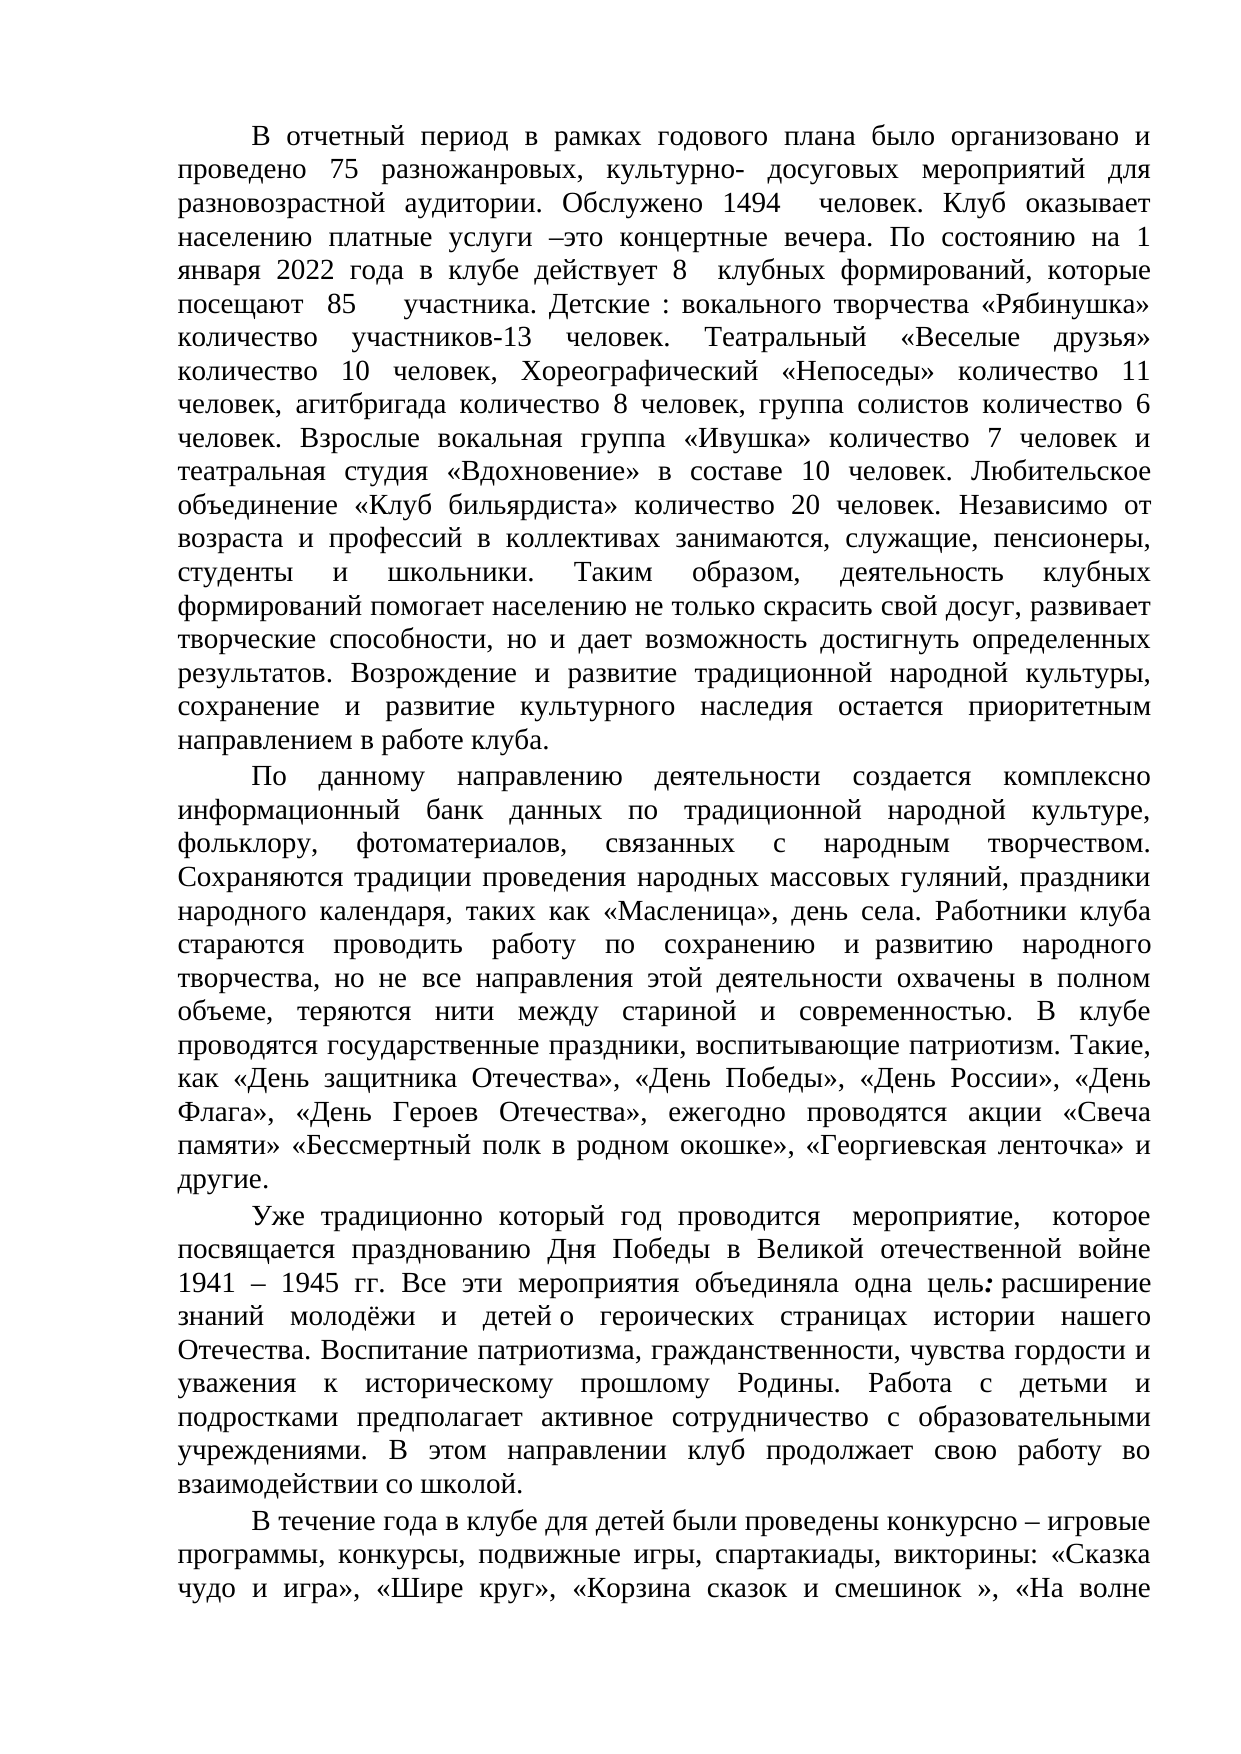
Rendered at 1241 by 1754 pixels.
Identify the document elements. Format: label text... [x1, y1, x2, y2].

text По данному направлению деятельности создается комплексно информационный банк данных по традиционной народной культуре, фольклору, фотоматериалов, связанных с народным творчеством. Сохраняются традиции проведения народных массовых гуляний, праздники народного календаря, таких как «Масленица», день села. Работники клуба стараются проводить работу по сохранению и развитию народного творчества, но не все направления этой деятельности охвачены в полном объеме, теряются нити между стариной и современностью. В клубе проводятся государственные праздники, воспитывающие патриотизм. Такие, как «День защитника Отечества», «День Победы», «День России», «День Флага», «День Героев Отечества», ежегодно проводятся акции «Свеча памяти» «Бессмертный полк в родном окошке», «Георгиевская ленточка» и другие. [177, 758, 1152, 1194]
text Уже традиционно который год проводится мероприятие, которое посвящается празднованию Дня Победы в Великой отечественной войне 1941 – 1945 гг. Все эти мероприятия объединяла одна цель: расширение знаний молодёжи и детей о героических страницах истории нашего Отечества. Воспитание патриотизма, гражданственности, чувства гордости и уважения к историческому прошлому Родины. Работа с детьми и подростками предполагает активное сотрудничество с образовательными учреждениями. В этом направлении клуб продолжает свою работу во взаимодействии со школой. [177, 1198, 1152, 1499]
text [177, 1503, 1152, 1603]
text В отчетный период в рамках годового плана было организовано и проведено 75 разножанровых, культурно- досуговых мероприятий для разновозрастной аудитории. Обслужено 1494 человек. Клуб оказывает населению платные услуги –это концертные вечера. По состоянию на 1 января 2022 года в клубе действует 8 клубных формирований, которые посещают 85 участника. Детские : вокального творчества «Рябинушка» количество участников-13 человек. Театральный «Веселые друзья» количество 10 человек, Хореографический «Непоседы» количество 11 человек, агитбригада количество 8 человек, группа солистов количество 6 человек. Взрослые вокальная группа «Ивушка» количество 7 человек и театральная студия «Вдохновение» в составе 10 человек. Любительское объединение «Клуб бильярдиста» количество 20 человек. Независимо от возраста и профессий в коллективах занимаются, служащие, пенсионеры, студенты и школьники. Таким образом, деятельность клубных формирований помогает населению не только скрасить свой досуг, развивает творческие способности, но и дает возможность достигнуть определенных результатов. Возрождение и развитие традиционной народной культуры, сохранение и развитие культурного наследия остается приоритетным направлением в работе клуба. [177, 118, 1152, 755]
